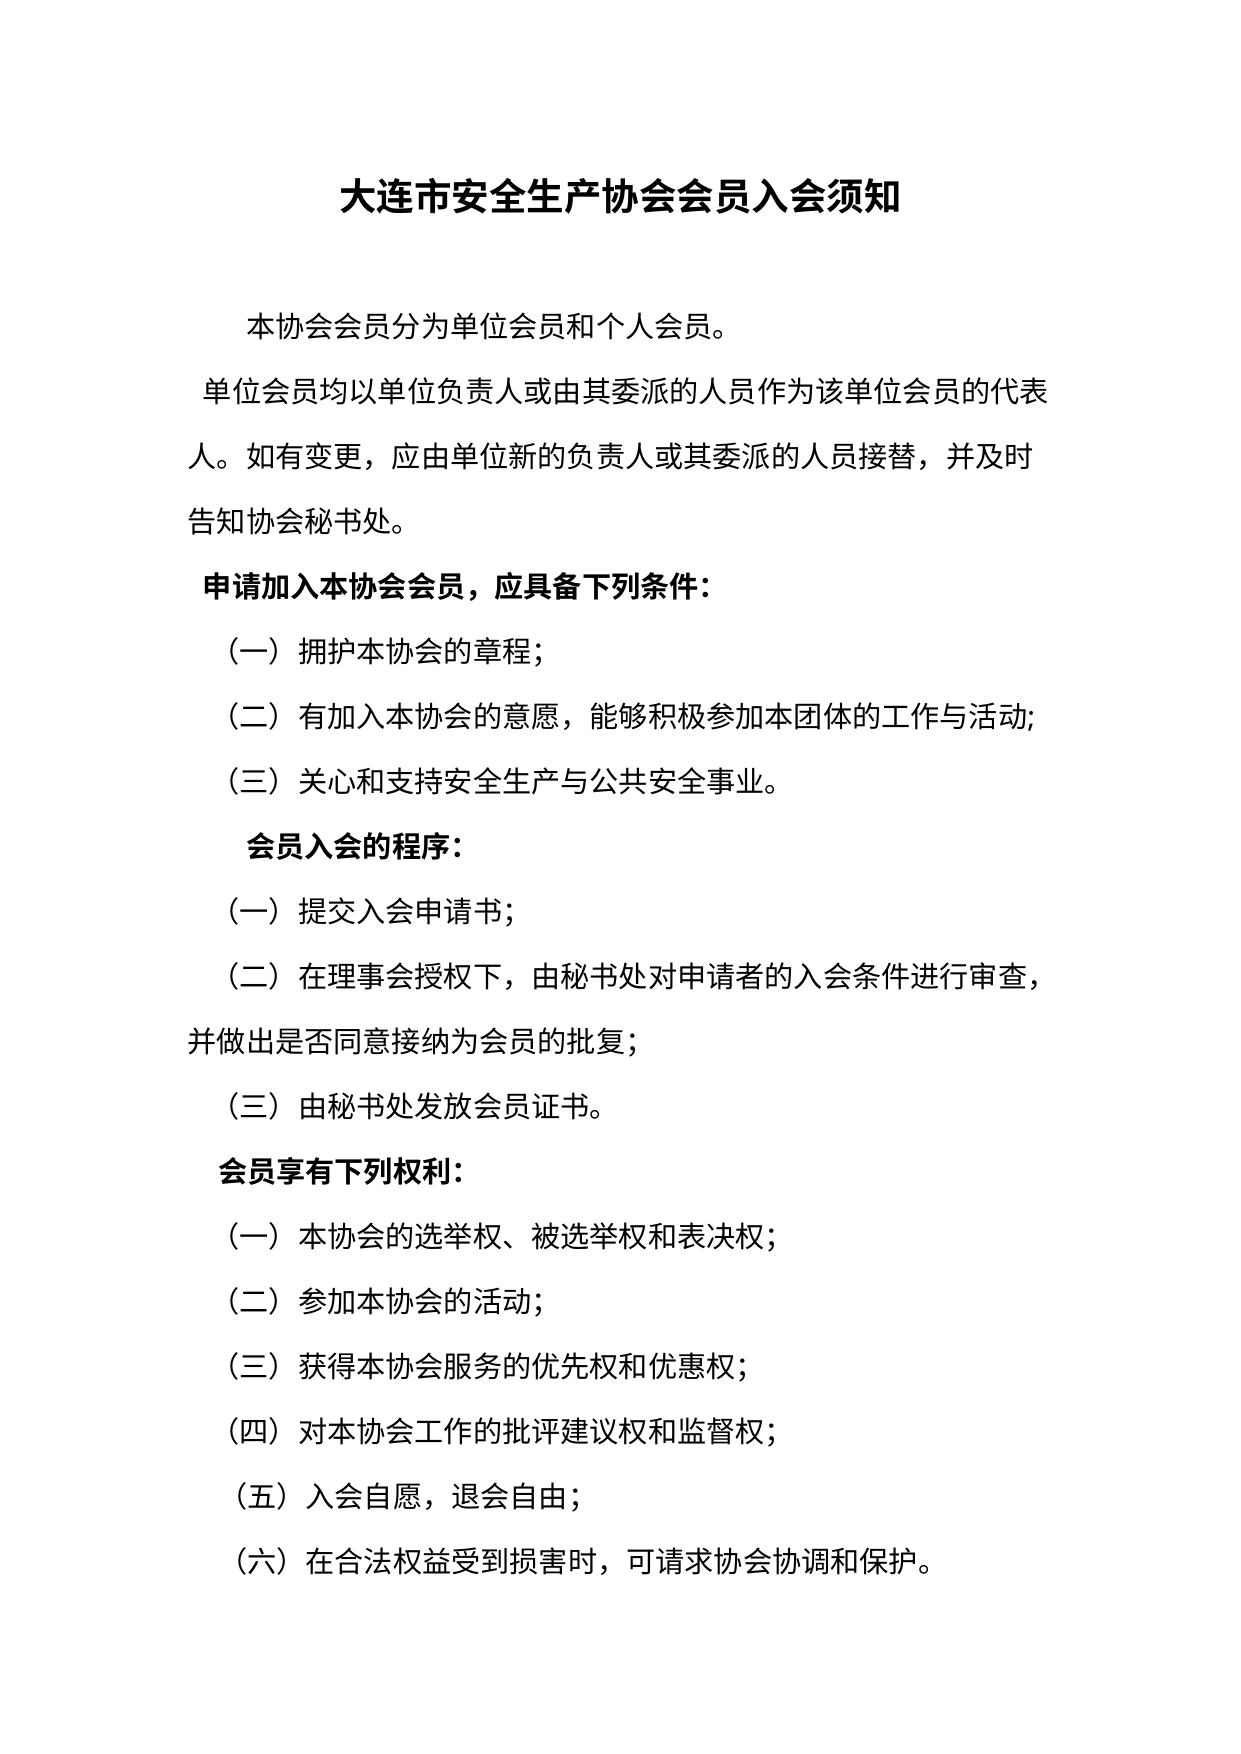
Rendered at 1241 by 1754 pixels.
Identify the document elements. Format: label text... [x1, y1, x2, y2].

text （三）关心和支持安全生产与公共安全事业。 [187, 747, 1053, 812]
text 本协会会员分为单位会员和个人会员。 单位会员均以单位负责人或由其委派的人员作为该单位会员的代表人。如有变更，应由单位新的负责人或其委派的人员接替，并及时告知协会秘书处。 申请加入本协会会员，应具备下列条件： （一）拥护本协会的章程； （二）有加入本协会的意愿，能够积极参加本团体的工作与活动; [187, 292, 1053, 747]
text 大连市安全生产协会会员入会须知 [187, 162, 1053, 227]
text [187, 812, 1053, 1592]
